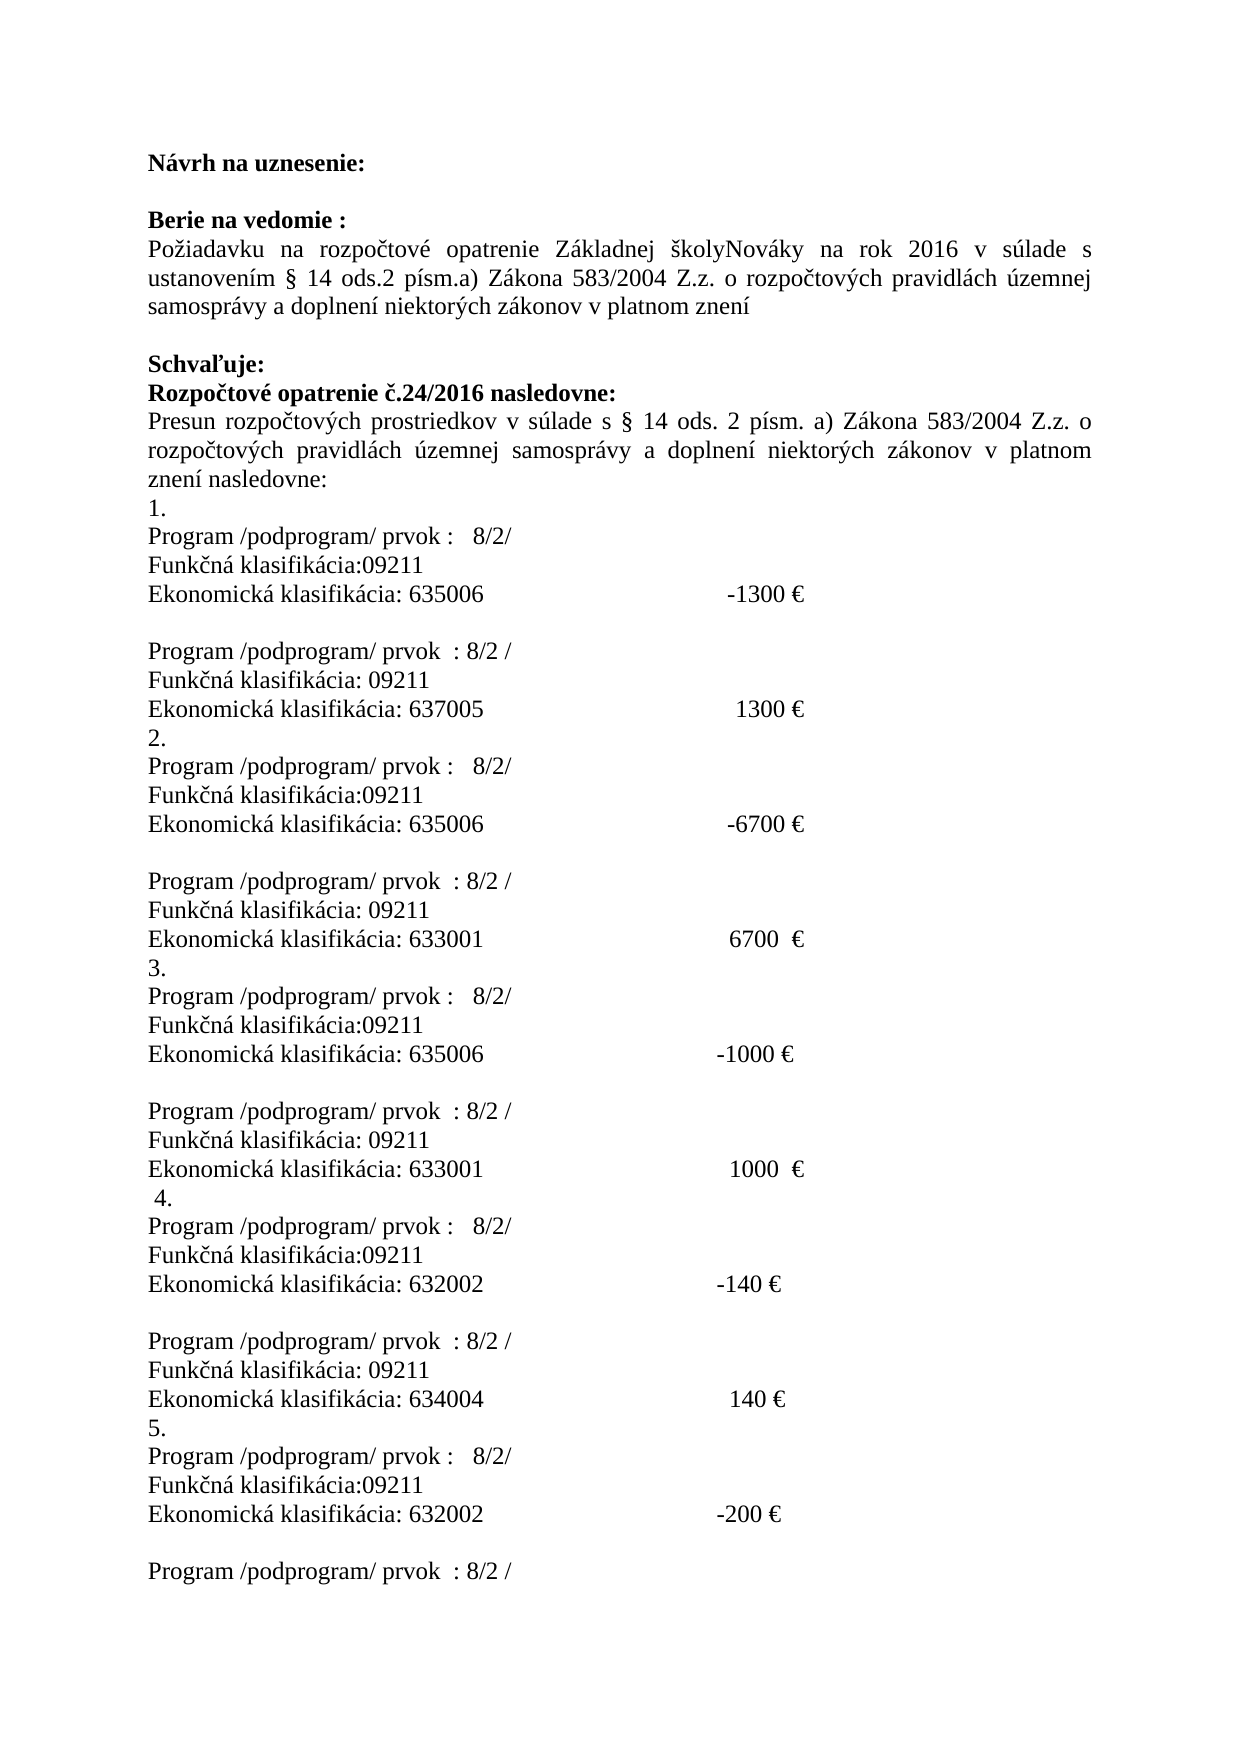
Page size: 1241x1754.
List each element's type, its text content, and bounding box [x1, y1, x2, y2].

text Ekonomická klasifikácia: 633001 1000 € [148, 1154, 1093, 1183]
text Návrh na uznesenie: [148, 148, 1093, 176]
text 1. [148, 493, 1093, 521]
text Ekonomická klasifikácia: 635006 -6700 € [148, 809, 1093, 838]
text Ekonomická klasifikácia: 635006 -1300 € [148, 579, 1093, 608]
text Ekonomická klasifikácia: 632002 -140 € [148, 1269, 1093, 1298]
text Presun rozpočtových prostriedkov v súlade s § 14 ods. 2 písm. a) Zákona 583/2004 Z.z. o rozpočtových pravidlách územnej samosprávy a doplnení niektorých zákonov v platnom znení nasledovne: [148, 406, 1093, 493]
text Ekonomická klasifikácia: 637005 1300 € [148, 694, 1093, 723]
text 5. [148, 1413, 1093, 1441]
text Funkčná klasifikácia:09211 [148, 780, 1093, 809]
text Program /podprogram/ prvok : 8/2/ [148, 1211, 1093, 1240]
text 3. [148, 953, 1093, 981]
text Funkčná klasifikácia:09211 [148, 550, 1093, 579]
text Program /podprogram/ prvok : 8/2/ [148, 981, 1093, 1010]
text Funkčná klasifikácia: 09211 [148, 665, 1093, 694]
text Program /podprogram/ prvok : 8/2 / [148, 636, 1093, 665]
text Funkčná klasifikácia: 09211 [148, 1355, 1093, 1384]
text Funkčná klasifikácia:09211 [148, 1240, 1093, 1269]
text Rozpočtové opatrenie č.24/2016 nasledovne: [148, 378, 1093, 406]
text Program /podprogram/ prvok : 8/2/ [148, 521, 1093, 550]
text Program /podprogram/ prvok : 8/2/ [148, 751, 1093, 780]
text Program /podprogram/ prvok : 8/2 / [148, 866, 1093, 895]
text Program /podprogram/ prvok : 8/2/ [148, 1441, 1093, 1470]
text Schvaľuje: [148, 349, 1093, 378]
text Funkčná klasifikácia: 09211 [148, 895, 1093, 924]
text Program /podprogram/ prvok : 8/2 / [148, 1556, 1093, 1585]
text Funkčná klasifikácia:09211 [148, 1470, 1093, 1499]
text 2. [148, 723, 1093, 751]
text 4. [148, 1183, 1093, 1211]
text Funkčná klasifikácia:09211 [148, 1010, 1093, 1039]
text Program /podprogram/ prvok : 8/2 / [148, 1096, 1093, 1125]
text Ekonomická klasifikácia: 635006 -1000 € [148, 1039, 1093, 1068]
text Funkčná klasifikácia: 09211 [148, 1125, 1093, 1154]
text Ekonomická klasifikácia: 633001 6700 € [148, 924, 1093, 953]
text Požiadavku na rozpočtové opatrenie Základnej školyNováky na rok 2016 v súlade s ustanovením § 14 ods.2 písm.a) Zákona 583/2004 Z.z. o rozpočtových pravidlách územnej samosprávy a doplnení niektorých zákonov v platnom znení [148, 234, 1093, 320]
text Ekonomická klasifikácia: 634004 140 € [148, 1384, 1093, 1413]
text Berie na vedomie : [148, 205, 1093, 234]
text Program /podprogram/ prvok : 8/2 / [148, 1326, 1093, 1355]
text Ekonomická klasifikácia: 632002 -200 € [148, 1499, 1093, 1528]
